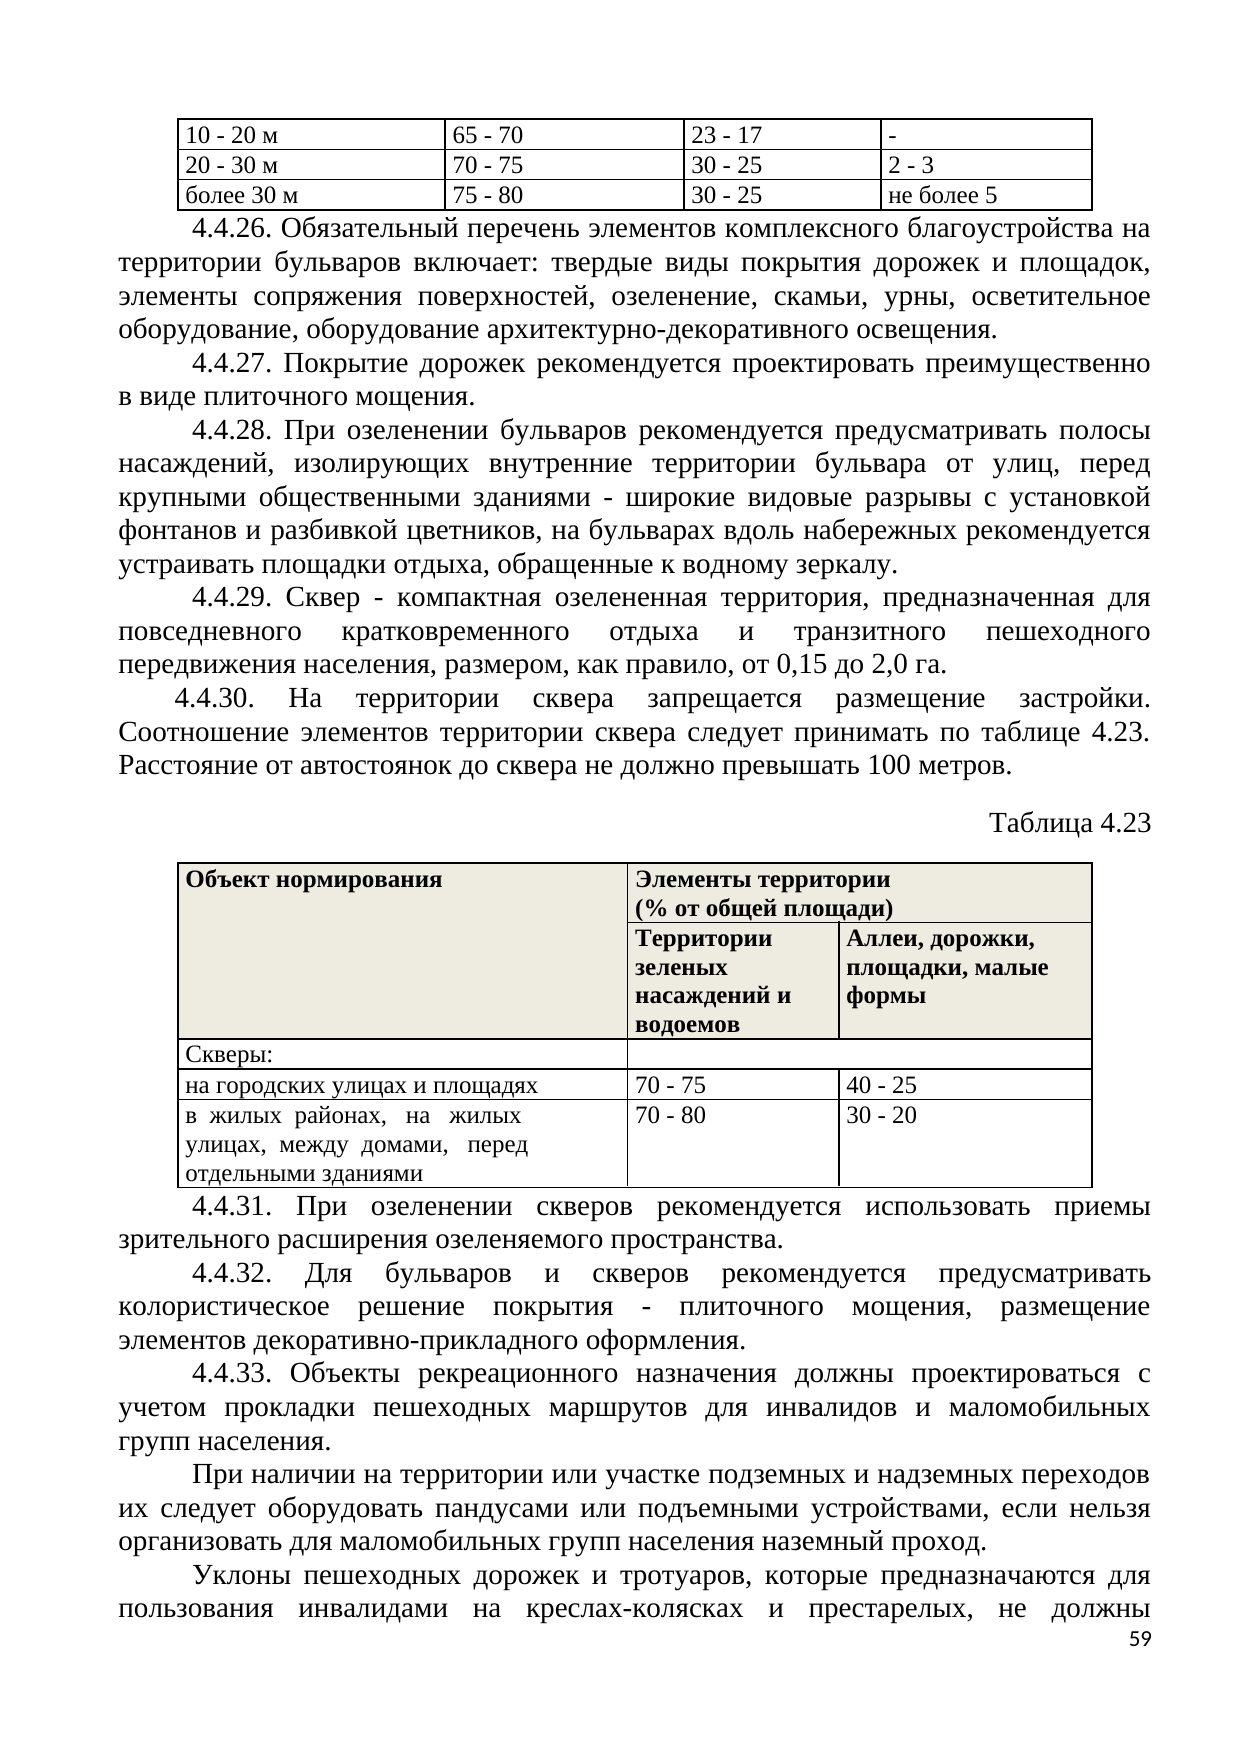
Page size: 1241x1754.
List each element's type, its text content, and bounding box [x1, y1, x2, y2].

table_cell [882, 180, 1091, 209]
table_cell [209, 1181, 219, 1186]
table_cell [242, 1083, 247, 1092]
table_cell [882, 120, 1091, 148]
text 4.4.27. Покрытие дорожек рекомендуется проектировать преимущественно в виде плиточного мощения. [118, 345, 1152, 412]
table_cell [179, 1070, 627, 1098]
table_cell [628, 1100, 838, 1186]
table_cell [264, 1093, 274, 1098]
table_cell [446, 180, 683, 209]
text 4.4.28. При озеленении бульваров рекомендуется предусматривать полосы насаждений, изолирующих внутренние территории бульвара от улиц, перед крупными общественными зданиями - широкие видовые разрывы с установкой фонтанов и разбивкой цветников, на бульварах вдоль набережных рекомендуется устраивать площадки отдыха, обращенные к водному зеркалу. [118, 412, 1152, 579]
text 4.4.32. Для бульваров и скверов рекомендуется предусматривать колористическое решение покрытия - плиточного мощения, размещение элементов декоративно-прикладного оформления. [118, 1255, 1152, 1356]
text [118, 1557, 1152, 1624]
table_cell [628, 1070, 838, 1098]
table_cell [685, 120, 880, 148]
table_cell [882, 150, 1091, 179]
text 4.4.30. На территории сквера запрещается размещение застройки. Соотношение элементов территории сквера следует принимать по таблице 4.23. Расстояние от автостоянок до сквера не должно превышать 100 метров. [118, 680, 1152, 781]
text 4.4.31. При озеленении скверов рекомендуется использовать приемы зрительного расширения озеленяемого пространства. [118, 1188, 1152, 1255]
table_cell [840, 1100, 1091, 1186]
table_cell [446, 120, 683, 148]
text Таблица 4.23 [118, 805, 1152, 838]
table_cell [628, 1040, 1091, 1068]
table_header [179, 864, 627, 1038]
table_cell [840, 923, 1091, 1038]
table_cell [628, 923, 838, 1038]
text 4.4.29. Сквер - компактная озелененная территория, предназначенная для повседневного кратковременного отдыха и транзитного пешеходного передвижения населения, размером, как правило, от 0,15 до 2,0 га. [118, 579, 1152, 680]
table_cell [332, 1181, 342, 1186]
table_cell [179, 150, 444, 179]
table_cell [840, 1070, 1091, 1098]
text При наличии на территории или участке подземных и надземных переходов их следует оборудовать пандусами или подъемными устройствами, если нельзя организовать для маломобильных групп населения наземный проход. [118, 1456, 1152, 1557]
text 4.4.33. Объекты рекреационного назначения должны проектироваться с учетом прокладки пешеходных маршрутов для инвалидов и маломобильных групп населения. [118, 1356, 1152, 1456]
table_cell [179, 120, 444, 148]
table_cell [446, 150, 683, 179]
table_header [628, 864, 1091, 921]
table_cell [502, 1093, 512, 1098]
text 4.4.26. Обязательный перечень элементов комплексного благоустройства на территории бульваров включает: твердые виды покрытия дорожек и площадок, элементы сопряжения поверхностей, озеленение, скамьи, урны, осветительное оборудование, оборудование архитектурно-декоративного освещения. [118, 211, 1152, 345]
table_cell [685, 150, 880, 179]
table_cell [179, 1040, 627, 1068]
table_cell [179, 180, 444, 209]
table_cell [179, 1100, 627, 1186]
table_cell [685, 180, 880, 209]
